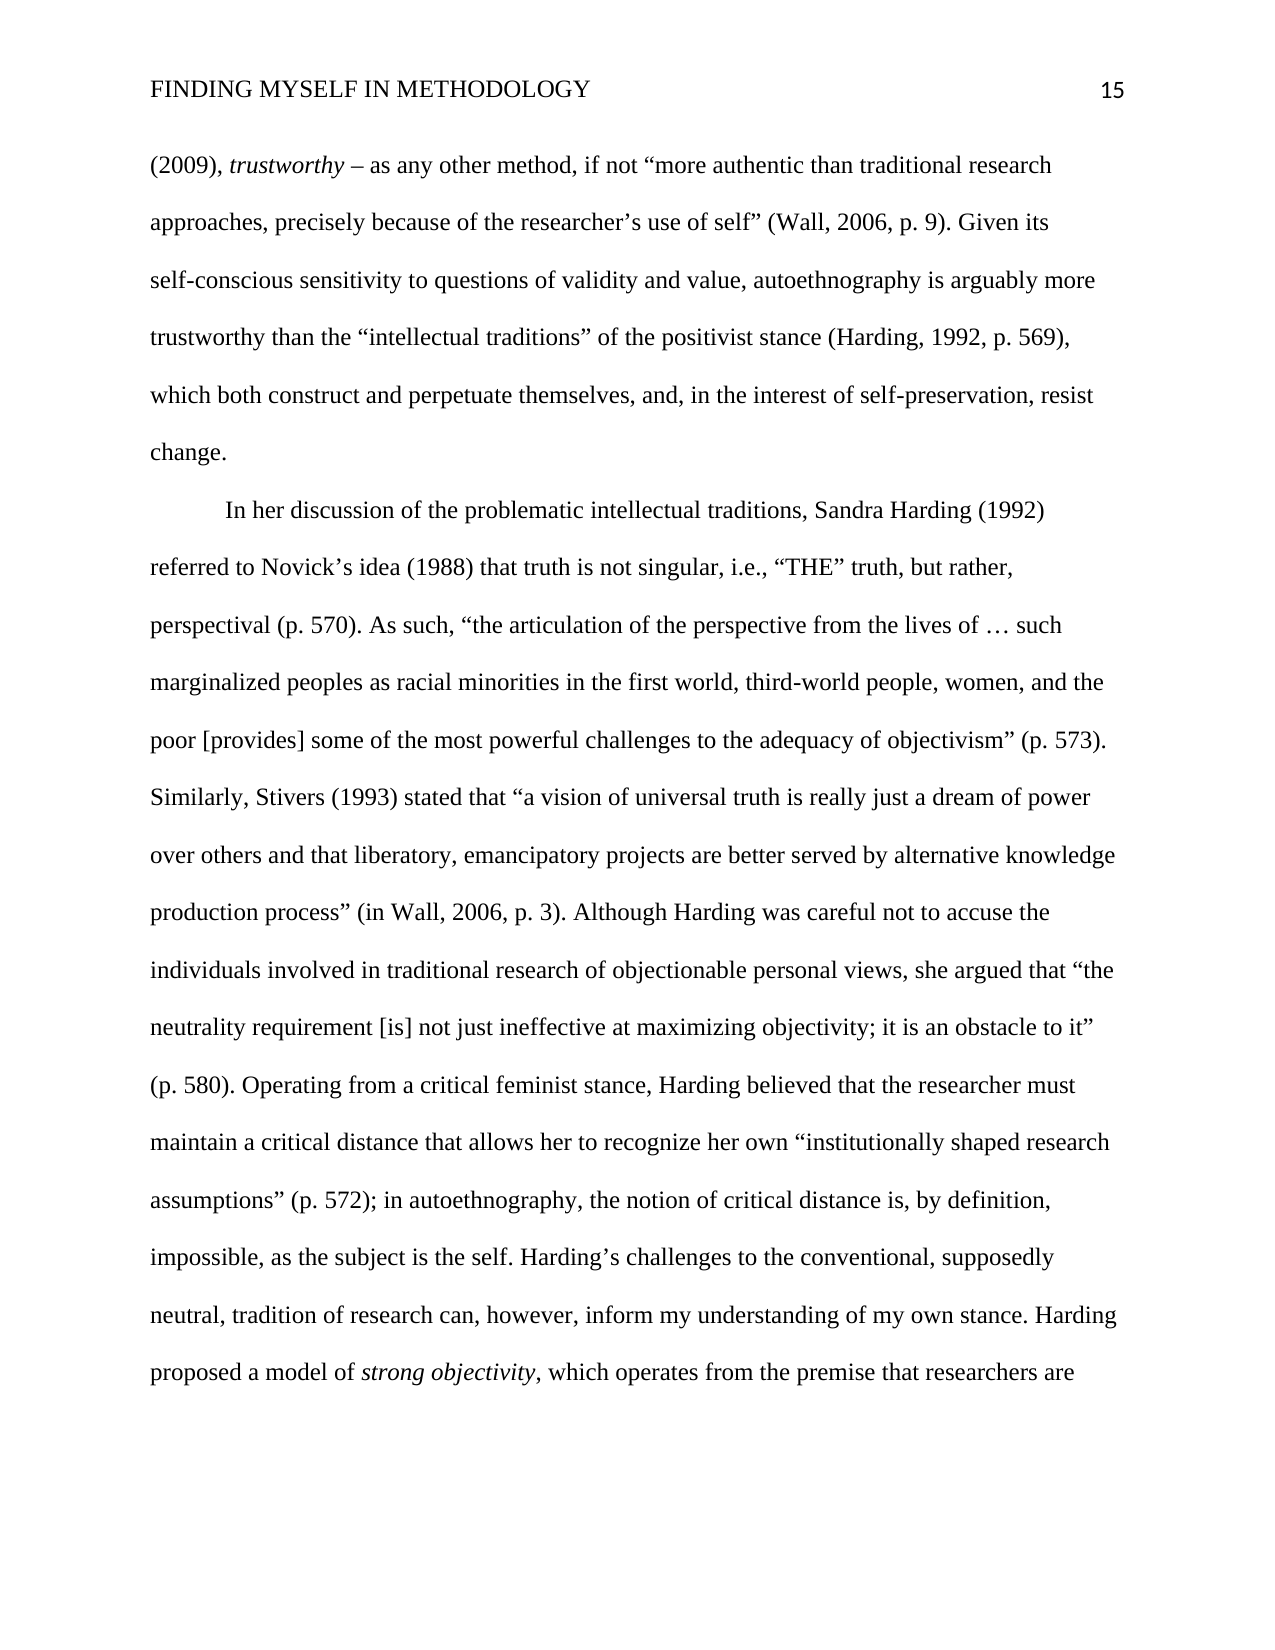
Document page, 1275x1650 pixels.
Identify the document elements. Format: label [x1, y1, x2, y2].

text [150, 150, 1125, 466]
text [150, 495, 1125, 1386]
